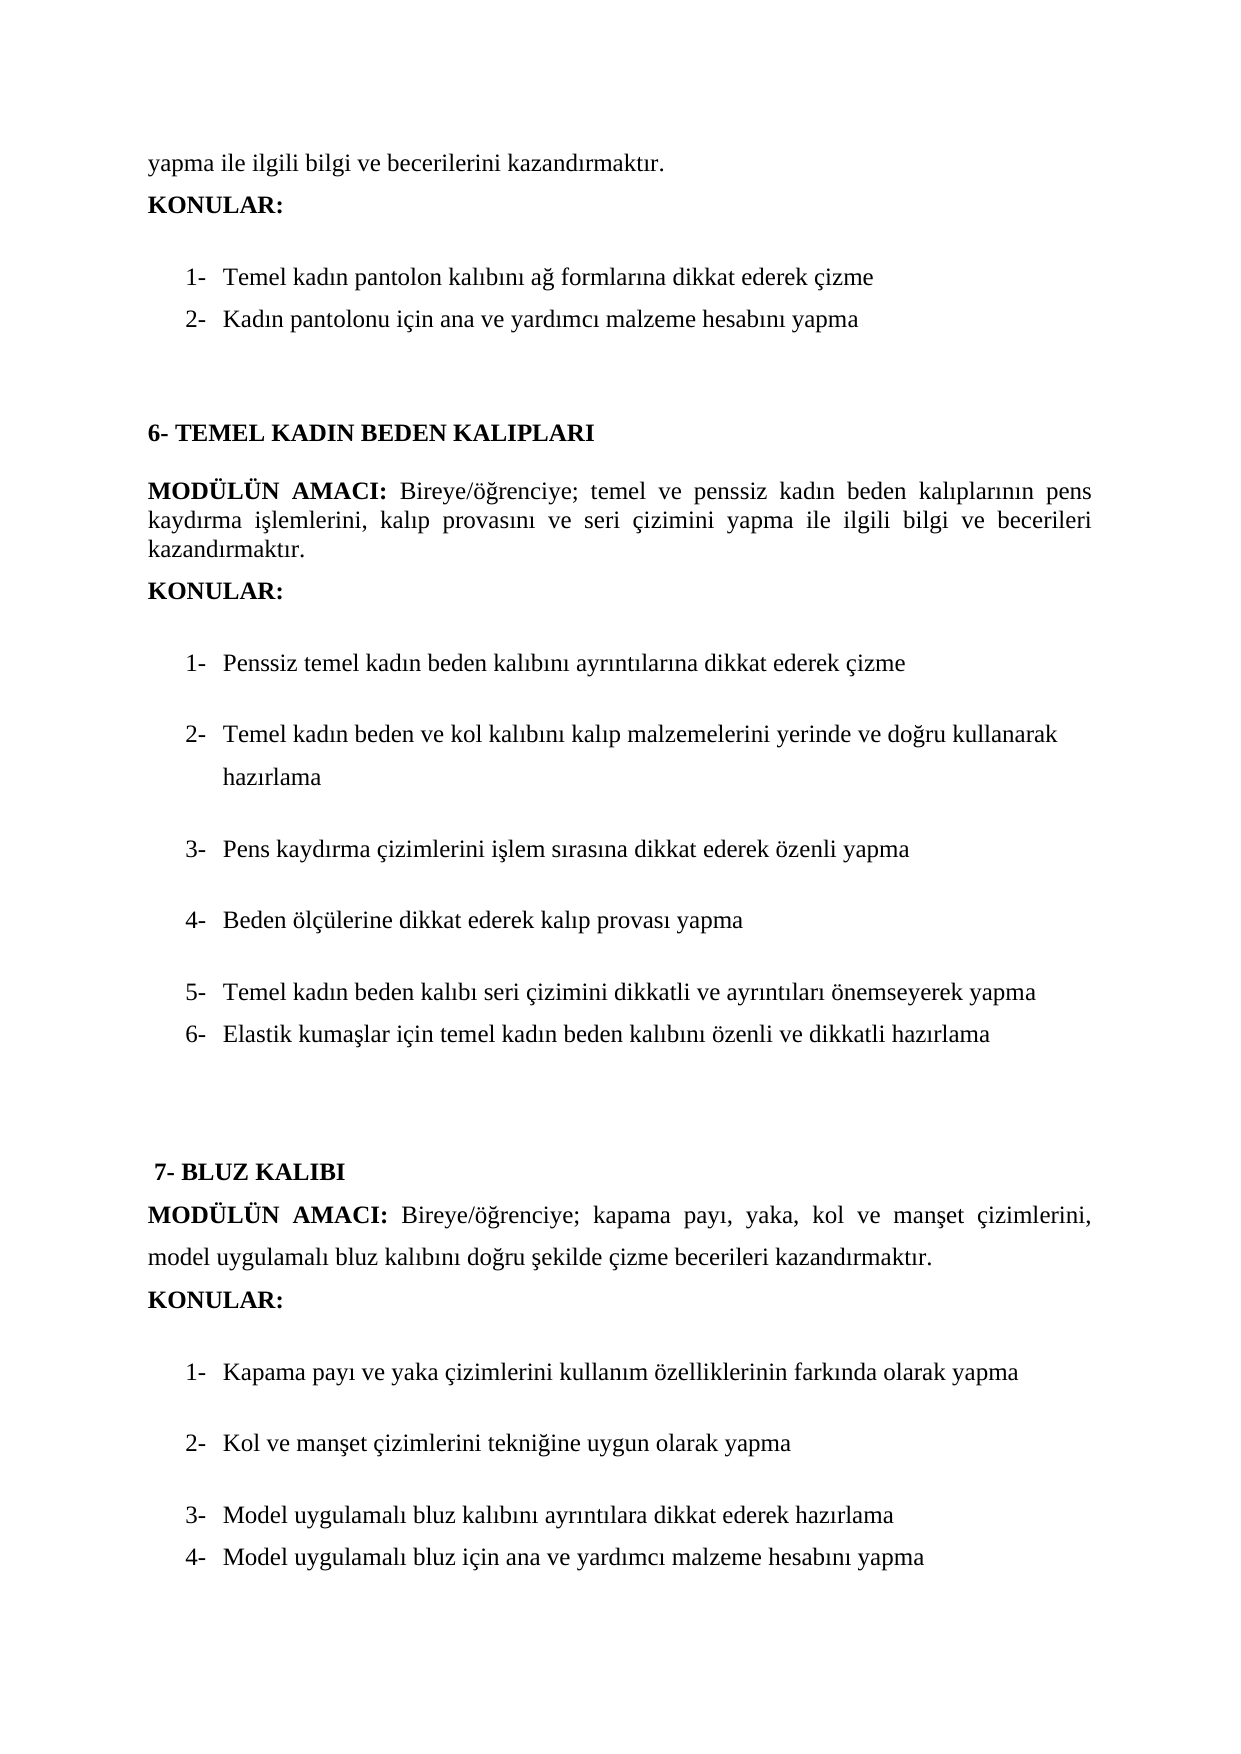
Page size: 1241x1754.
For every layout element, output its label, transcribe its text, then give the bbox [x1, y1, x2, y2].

text KONULAR: [148, 562, 1093, 605]
list Kadın pantolonu için ana ve yardımcı malzeme hesabını yapma [185, 291, 1093, 333]
list Temel kadın pantolon kalıbını ağ formlarına dikkat ederek çizme [185, 248, 1093, 291]
list Model uygulamalı bluz kalıbını ayrıntılara dikkat ederek hazırlama [185, 1486, 1093, 1529]
list Model uygulamalı bluz için ana ve yardımcı malzeme hesabını yapma [185, 1529, 1093, 1571]
list Elastik kumaşlar için temel kadın beden kalıbını özenli ve dikkatli hazırlama [185, 1006, 1093, 1048]
text MODÜLÜN AMACI: Bireye/öğrenciye; temel ve penssiz kadın beden kalıplarının pens kaydırma işlemlerini, kalıp provasını ve seri çizimini yapma ile ilgili bilgi ve becerileri kazandırmaktır. [148, 476, 1093, 562]
text 7- BLUZ KALIBI [148, 1144, 1093, 1186]
text KONULAR: [148, 1271, 1093, 1314]
list Beden ölçülerine dikkat ederek kalıp provası yapma [185, 892, 1093, 934]
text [148, 148, 1093, 176]
text KONULAR: [148, 176, 1093, 219]
list Kol ve manşet çizimlerini tekniğine uygun olarak yapma [185, 1414, 1093, 1457]
text 6- TEMEL KADIN BEDEN KALIPLARI [148, 418, 1093, 447]
list Kapama payı ve yaka çizimlerini kullanım özelliklerinin farkında olarak yapma [185, 1343, 1093, 1385]
list Pens kaydırma çizimlerini işlem sırasına dikkat ederek özenli yapma [185, 820, 1093, 862]
list Temel kadın beden kalıbı seri çizimini dikkatli ve ayrıntıları önemseyerek yapma [185, 963, 1093, 1006]
list Temel kadın beden ve kol kalıbını kalıp malzemelerini yerinde ve doğru kullanarak hazırlama [185, 706, 1093, 791]
text MODÜLÜN AMACI: Bireye/öğrenciye; kapama payı, yaka, kol ve manşet çizimlerini, model uygulamalı bluz kalıbını doğru şekilde çizme becerileri kazandırmaktır. [148, 1186, 1093, 1271]
list Penssiz temel kadın beden kalıbını ayrıntılarına dikkat ederek çizme [185, 634, 1093, 677]
